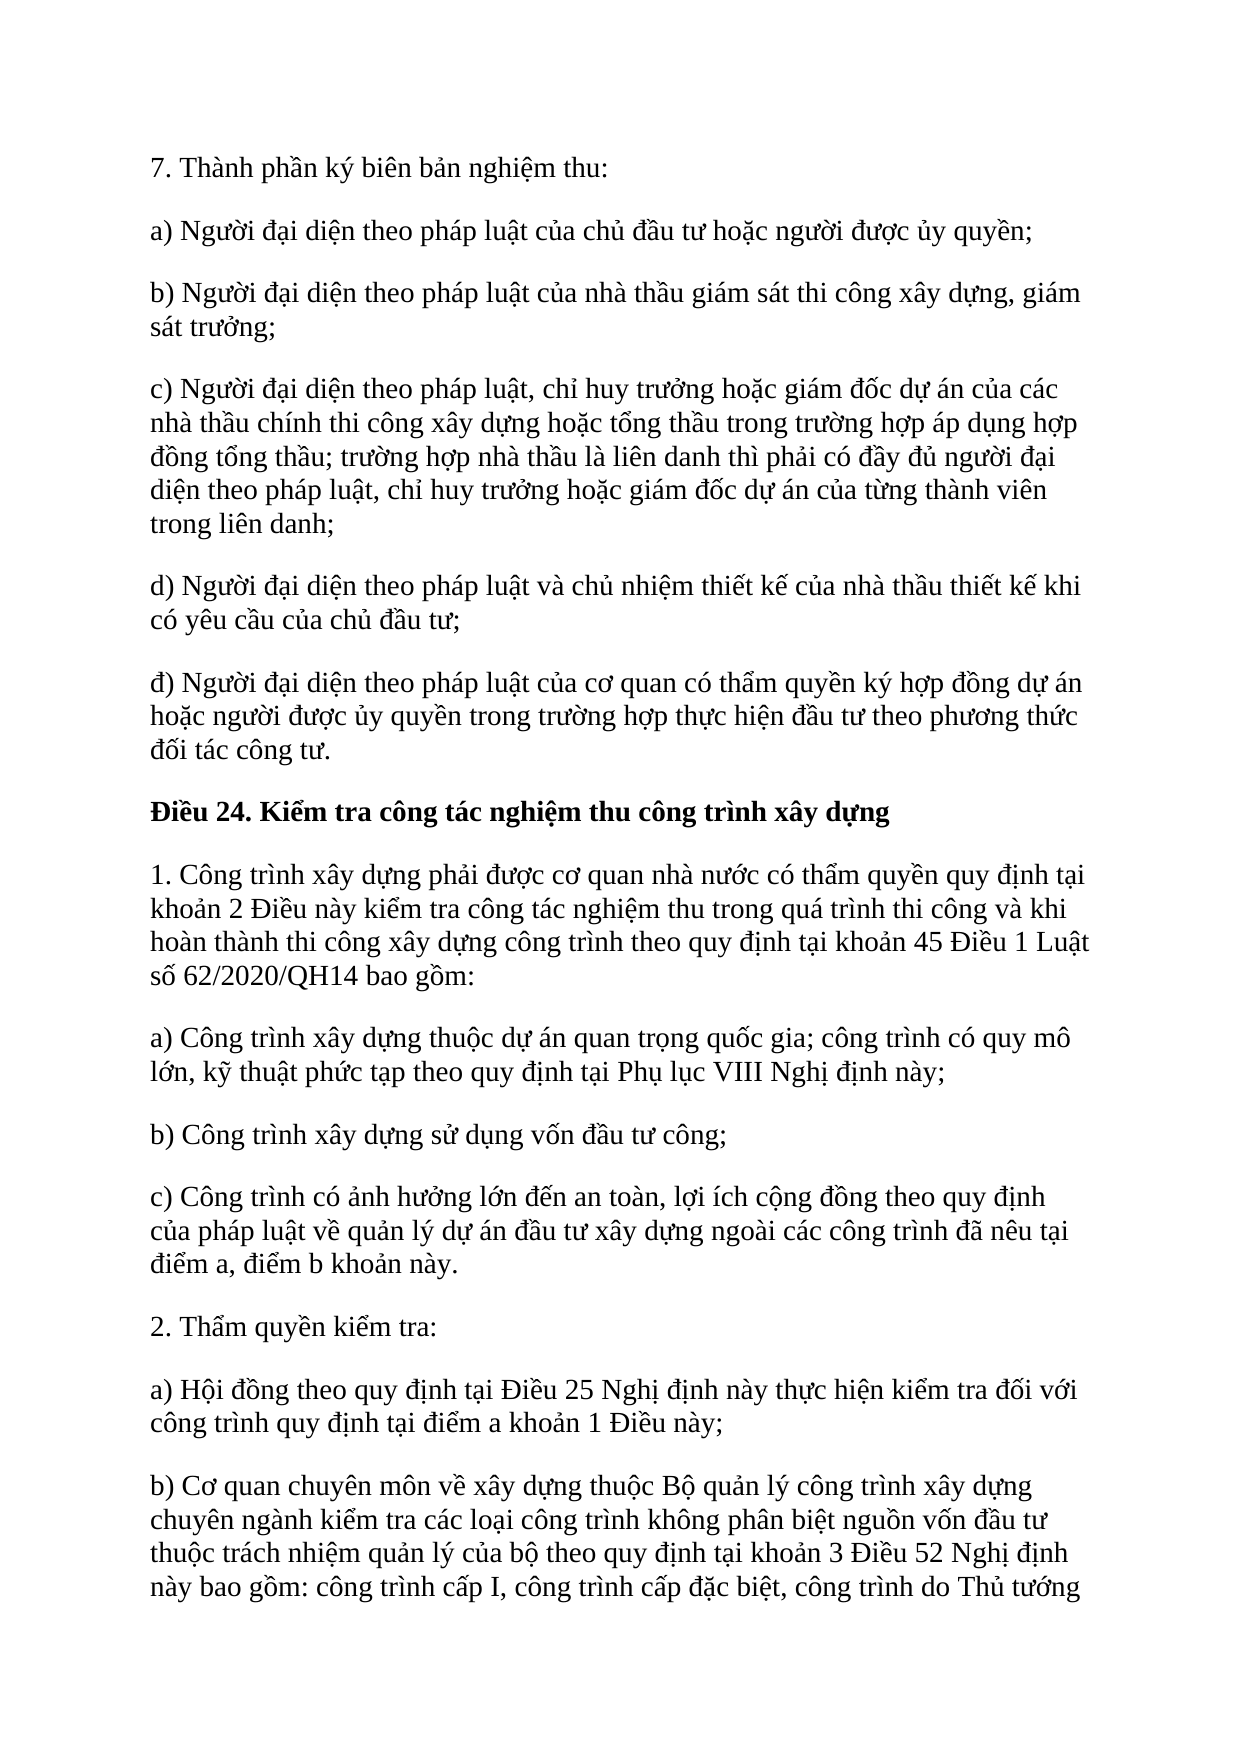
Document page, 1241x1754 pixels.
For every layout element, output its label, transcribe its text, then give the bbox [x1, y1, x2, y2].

text b) Người đại diện theo pháp luật của nhà thầu giám sát thi công xây dựng, giám sát trưởng; [150, 275, 1090, 342]
text Điều 24. Kiểm tra công tác nghiệm thu công trình xây dựng [150, 794, 1090, 828]
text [150, 1468, 1090, 1602]
text d) Người đại diện theo pháp luật và chủ nhiệm thiết kế của nhà thầu thiết kế khi có yêu cầu của chủ đầu tư; [150, 568, 1090, 636]
text 1. Công trình xây dựng phải được cơ quan nhà nước có thẩm quyền quy định tại khoản 2 Điều này kiểm tra công tác nghiệm thu trong quá trình thi công và khi hoàn thành thi công xây dựng công trình theo quy định tại khoản 45 Điều 1 Luật số 62/2020/QH14 bao gồm: [150, 857, 1090, 991]
text c) Người đại diện theo pháp luật, chỉ huy trưởng hoặc giám đốc dự án của các nhà thầu chính thi công xây dựng hoặc tổng thầu trong trường hợp áp dụng hợp đồng tổng thầu; trường hợp nhà thầu là liên danh thì phải có đầy đủ người đại diện theo pháp luật, chỉ huy trưởng hoặc giám đốc dự án của từng thành viên trong liên danh; [150, 372, 1090, 539]
text a) Công trình xây dựng thuộc dự án quan trọng quốc gia; công trình có quy mô lớn, kỹ thuật phức tạp theo quy định tại Phụ lục VIII Nghị định này; [150, 1021, 1090, 1088]
text a) Người đại diện theo pháp luật của chủ đầu tư hoặc người được ủy quyền; [150, 213, 1090, 246]
text b) Công trình xây dựng sử dụng vốn đầu tư công; [150, 1117, 1090, 1150]
text đ) Người đại diện theo pháp luật của cơ quan có thẩm quyền ký hợp đồng dự án hoặc người được ủy quyền trong trường hợp thực hiện đầu tư theo phương thức đối tác công tư. [150, 665, 1090, 765]
text a) Hội đồng theo quy định tại Điều 25 Nghị định này thực hiện kiểm tra đối với công trình quy định tại điểm a khoản 1 Điều này; [150, 1372, 1090, 1439]
text 2. Thẩm quyền kiểm tra: [150, 1309, 1090, 1343]
text 7. Thành phần ký biên bản nghiệm thu: [150, 150, 1090, 183]
text c) Công trình có ảnh hưởng lớn đến an toàn, lợi ích cộng đồng theo quy định của pháp luật về quản lý dự án đầu tư xây dựng ngoài các công trình đã nêu tại điểm a, điểm b khoản này. [150, 1179, 1090, 1280]
